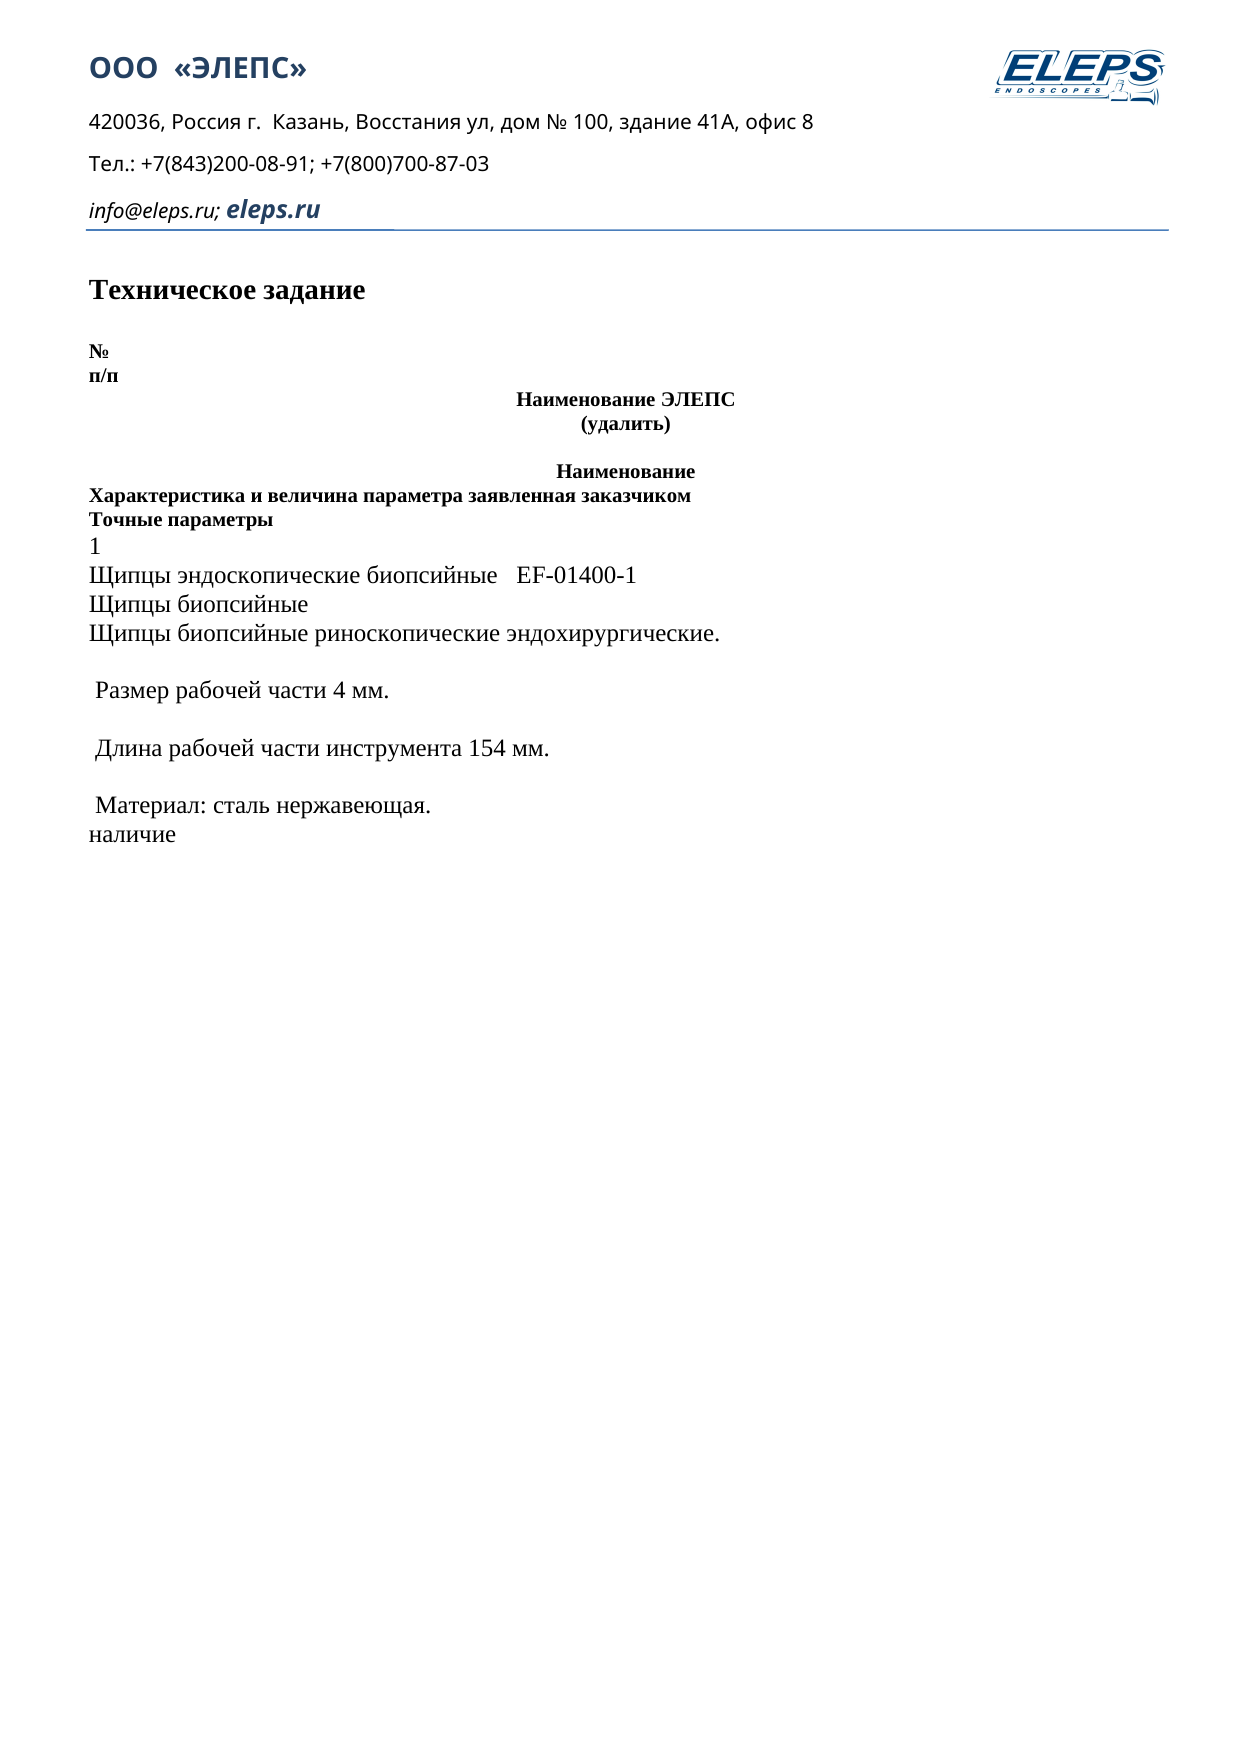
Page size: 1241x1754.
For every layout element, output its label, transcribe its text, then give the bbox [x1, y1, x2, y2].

text Техническое задание [89, 272, 1162, 305]
picture [988, 43, 1167, 110]
